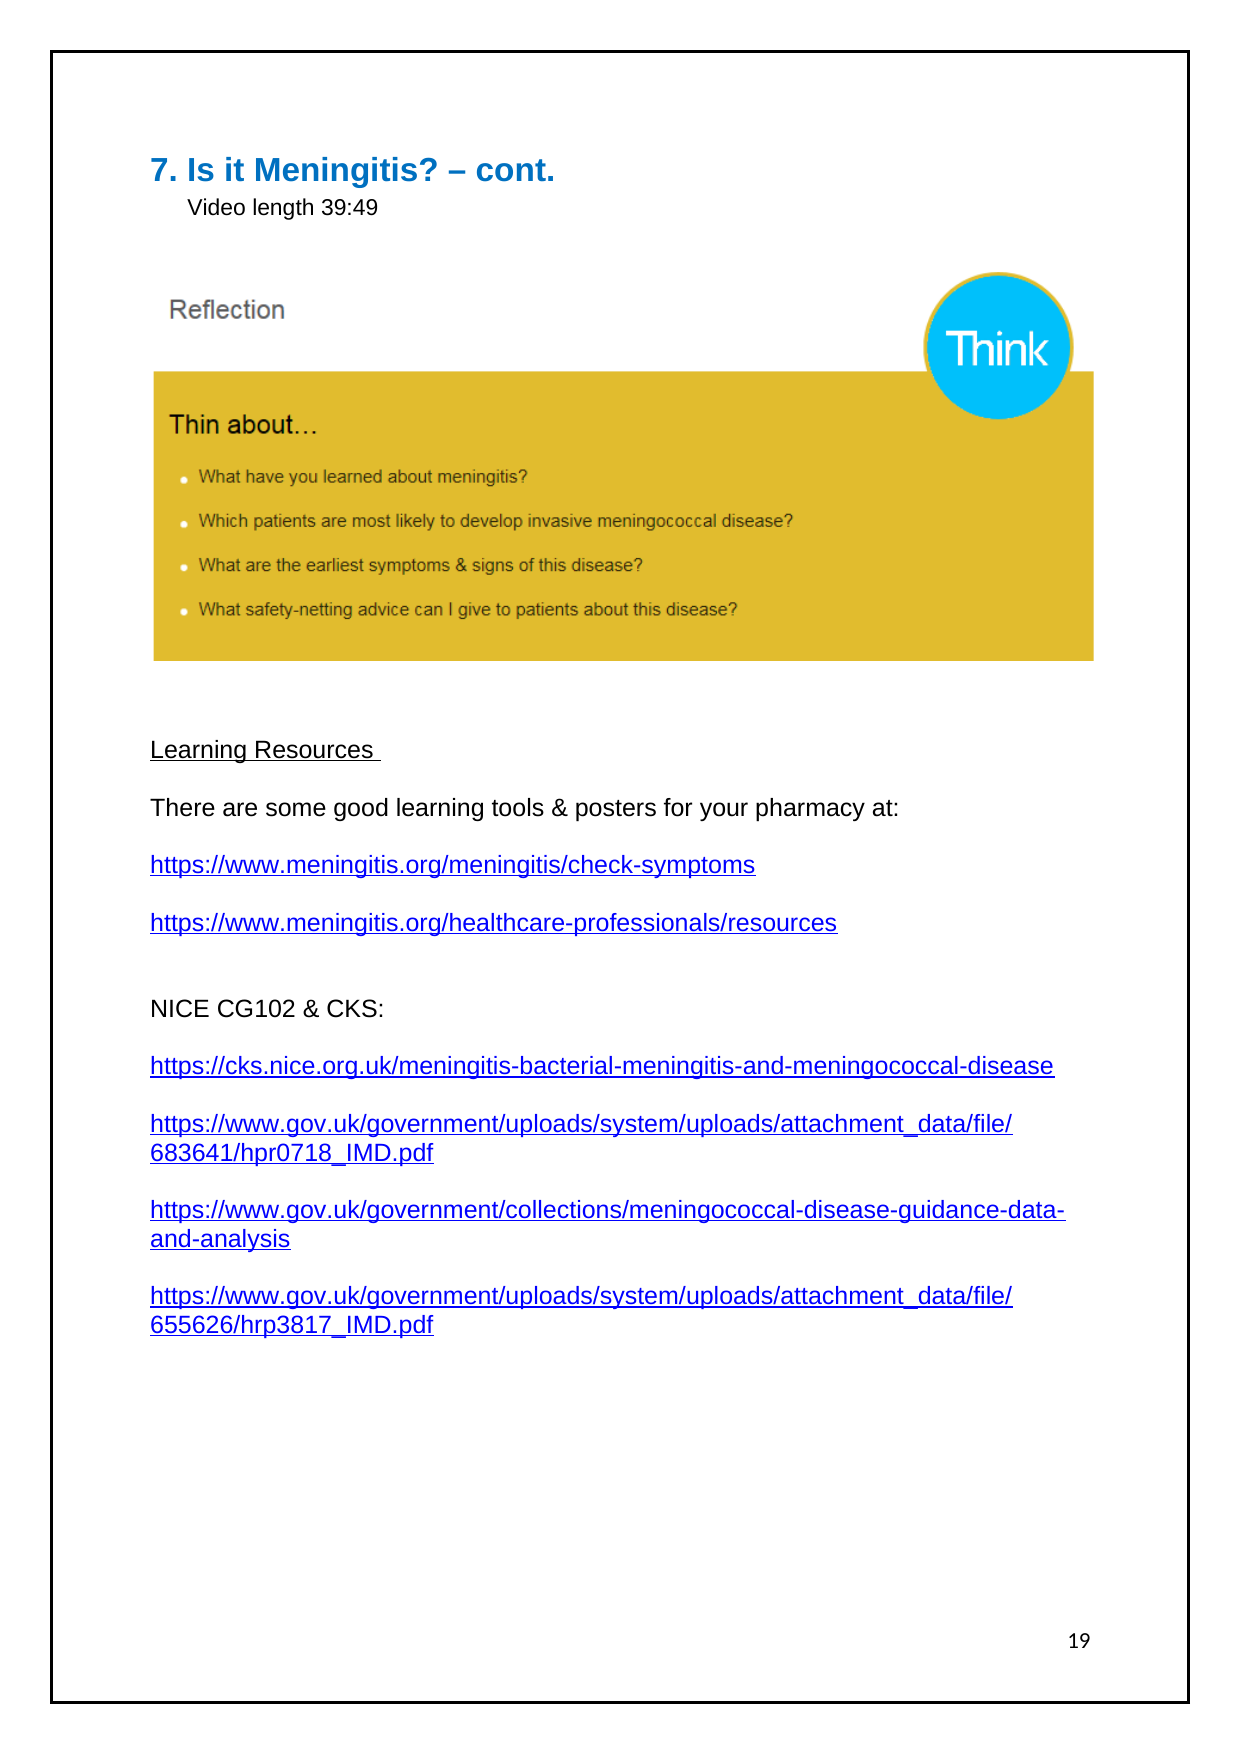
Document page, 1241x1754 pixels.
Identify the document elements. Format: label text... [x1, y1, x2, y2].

text 7. Is it Meningitis? – cont. [150, 150, 1090, 188]
text There are some good learning tools & posters for your pharmacy at: [150, 793, 1090, 821]
text https://cks.nice.org.uk/meningitis-bacterial-meningitis-and-meningococcal-disease [150, 1051, 1090, 1080]
text https://www.gov.uk/government/uploads/system/uploads/attachment_data/file/655626/hrp3817_IMD.pdf [150, 1281, 1090, 1339]
text https://www.meningitis.org/healthcare-professionals/resources [150, 908, 1090, 936]
text Learning Resources [150, 735, 1090, 764]
text https://www.meningitis.org/meningitis/check-symptoms [150, 850, 1090, 879]
text https://www.gov.uk/government/uploads/system/uploads/attachment_data/file/683641/hpr0718_IMD.pdf [150, 1109, 1090, 1166]
text NICE CG102 & CKS: [150, 994, 1090, 1023]
text Video length 39:49 [150, 194, 1090, 221]
picture [153, 266, 1094, 661]
text https://www.gov.uk/government/collections/meningococcal-disease-guidance-data-and-analysis [150, 1195, 1090, 1253]
